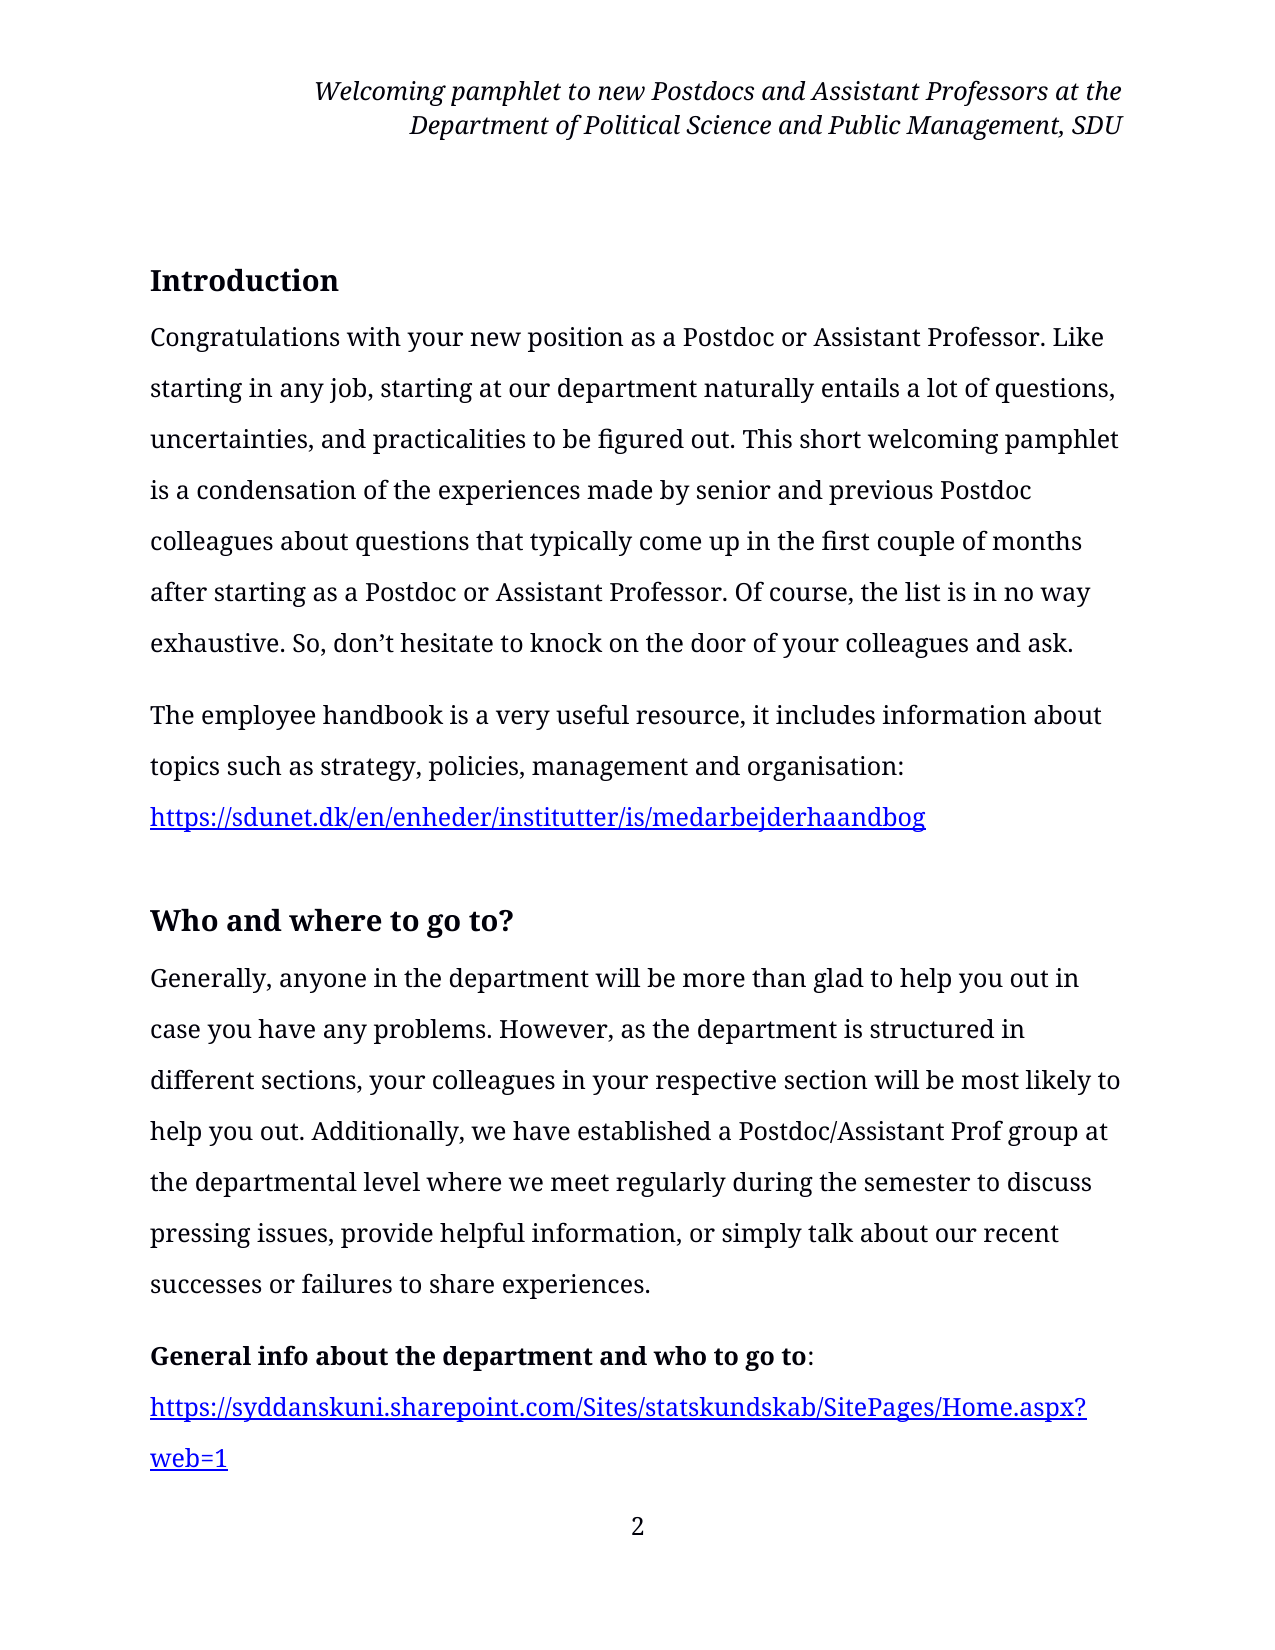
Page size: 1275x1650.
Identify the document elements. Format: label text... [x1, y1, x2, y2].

text The employee handbook is a very useful resource, it includes information about topics such as strategy, policies, management and organisation: https://sdunet.dk/en/enheder/institutter/is/medarbejderhaandbog [150, 698, 1125, 834]
text Congratulations with your new position as a Postdoc or Assistant Professor. Like starting in any job, starting at our department naturally entails a lot of questions, uncertainties, and practicalities to be figured out. This short welcoming pamphlet is a condensation of the experiences made by senior and previous Postdoc colleagues about questions that typically come up in the first couple of months after starting as a Postdoc or Assistant Professor. Of course, the list is in no way exhaustive. So, don’t hesitate to knock on the door of your colleagues and ask. [150, 319, 1125, 660]
text Who and where to go to? [150, 901, 1125, 940]
text Introduction [150, 260, 1125, 300]
text Generally, anyone in the department will be more than glad to help you out in case you have any problems. However, as the department is structured in different sections, your colleagues in your respective section will be most likely to help you out. Additionally, we have established a Postdoc/Assistant Prof group at the departmental level where we meet regularly during the semester to discuss pressing issues, provide helpful information, or simply talk about our recent successes or failures to share experiences. [150, 960, 1125, 1301]
text General info about the department and who to go to: https://syddanskuni.sharepoint.com/Sites/statskundskab/SitePages/Home.aspx?web=1 [150, 1338, 1125, 1474]
